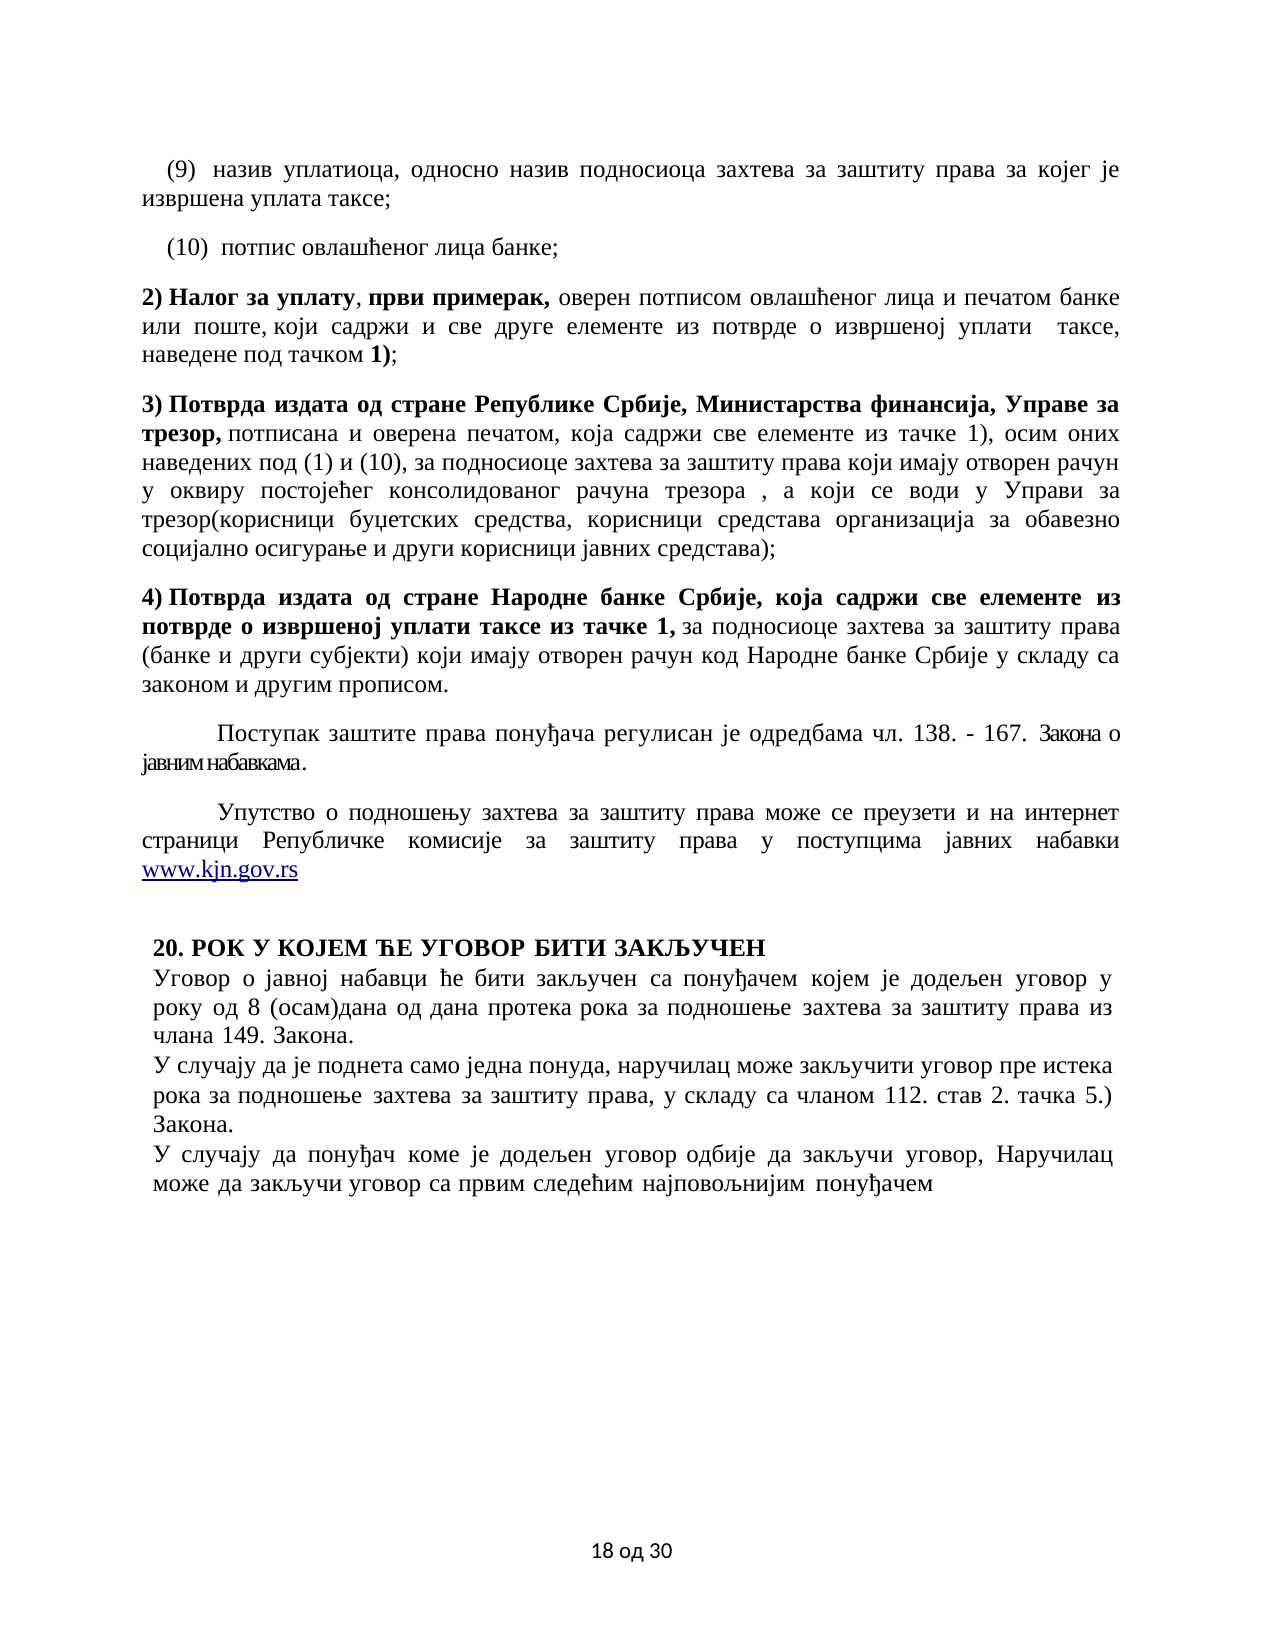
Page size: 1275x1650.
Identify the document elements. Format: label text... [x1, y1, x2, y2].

text Упутство о подношењу захтева за заштиту права може се преузети и на интернет страници Републичке комисије за заштиту права у поступцима јавних набавки www.kjn.gov.rs [142, 797, 1121, 883]
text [153, 1139, 1113, 1197]
text 4) Потврда издата од стране Народне банке Србије, која садржи све елементе из потврде о извршеној уплати таксе из тачке 1, за подносиоце захтева за заштиту права (банке и други субјекти) који имају отворен рачун код Народне банке Србије у складу са законом и другим прописом. [142, 582, 1121, 697]
text У случају да је поднета само једна понуда, наручилац може закључити уговор пре истека рока за подношење захтева за заштиту права, у складу са чланом 112. став 2. тачка 5.) Закона. [153, 1050, 1113, 1138]
text (10) потпис овлашћеног лица банке; [142, 232, 1121, 261]
text Поступак заштите права понуђача регулисан је одредбама чл. 138. - 167. Закона о јавним набавкама. [142, 718, 1121, 776]
text 2) Налог за уплату, први примерак, оверен потписом овлашћеног лица и печатом банке или поште, који садржи и све друге елементе из потврде о извршеној уплати таксе, наведене под тачком 1); [142, 282, 1121, 368]
text 3) Потврда издата од стране Републике Србије, Министарства финансија, Управе за трезор, потписана и оверена печатом, која садржи све елементе из тачке 1), осим оних наведених под (1) и (10), за подносиоце захтева за заштиту права који имају отворен рачун у оквиру постојећег консолидованог рачуна трезора , а који се води у Управи за трезор(корисници буџетских средства, корисници средстава организација за обавезно социјално осигурање и други корисници јавних средстава); [142, 389, 1121, 562]
text (9) назив уплатиоца, односно назив подносиоца захтева за заштиту права за којег је извршена уплата таксе; [142, 154, 1121, 212]
text 20. РОК У КОЈЕМ ЋЕ УГОВОР БИТИ ЗАКЉУЧЕН [153, 933, 1114, 962]
text Уговор о јавној набавци ће бити закључен са понуђачем којем је додељен уговор у року од 8 (осам)дана од дана протека рока за подношење захтева за заштиту права из члана 149. Закона. [153, 963, 1113, 1049]
